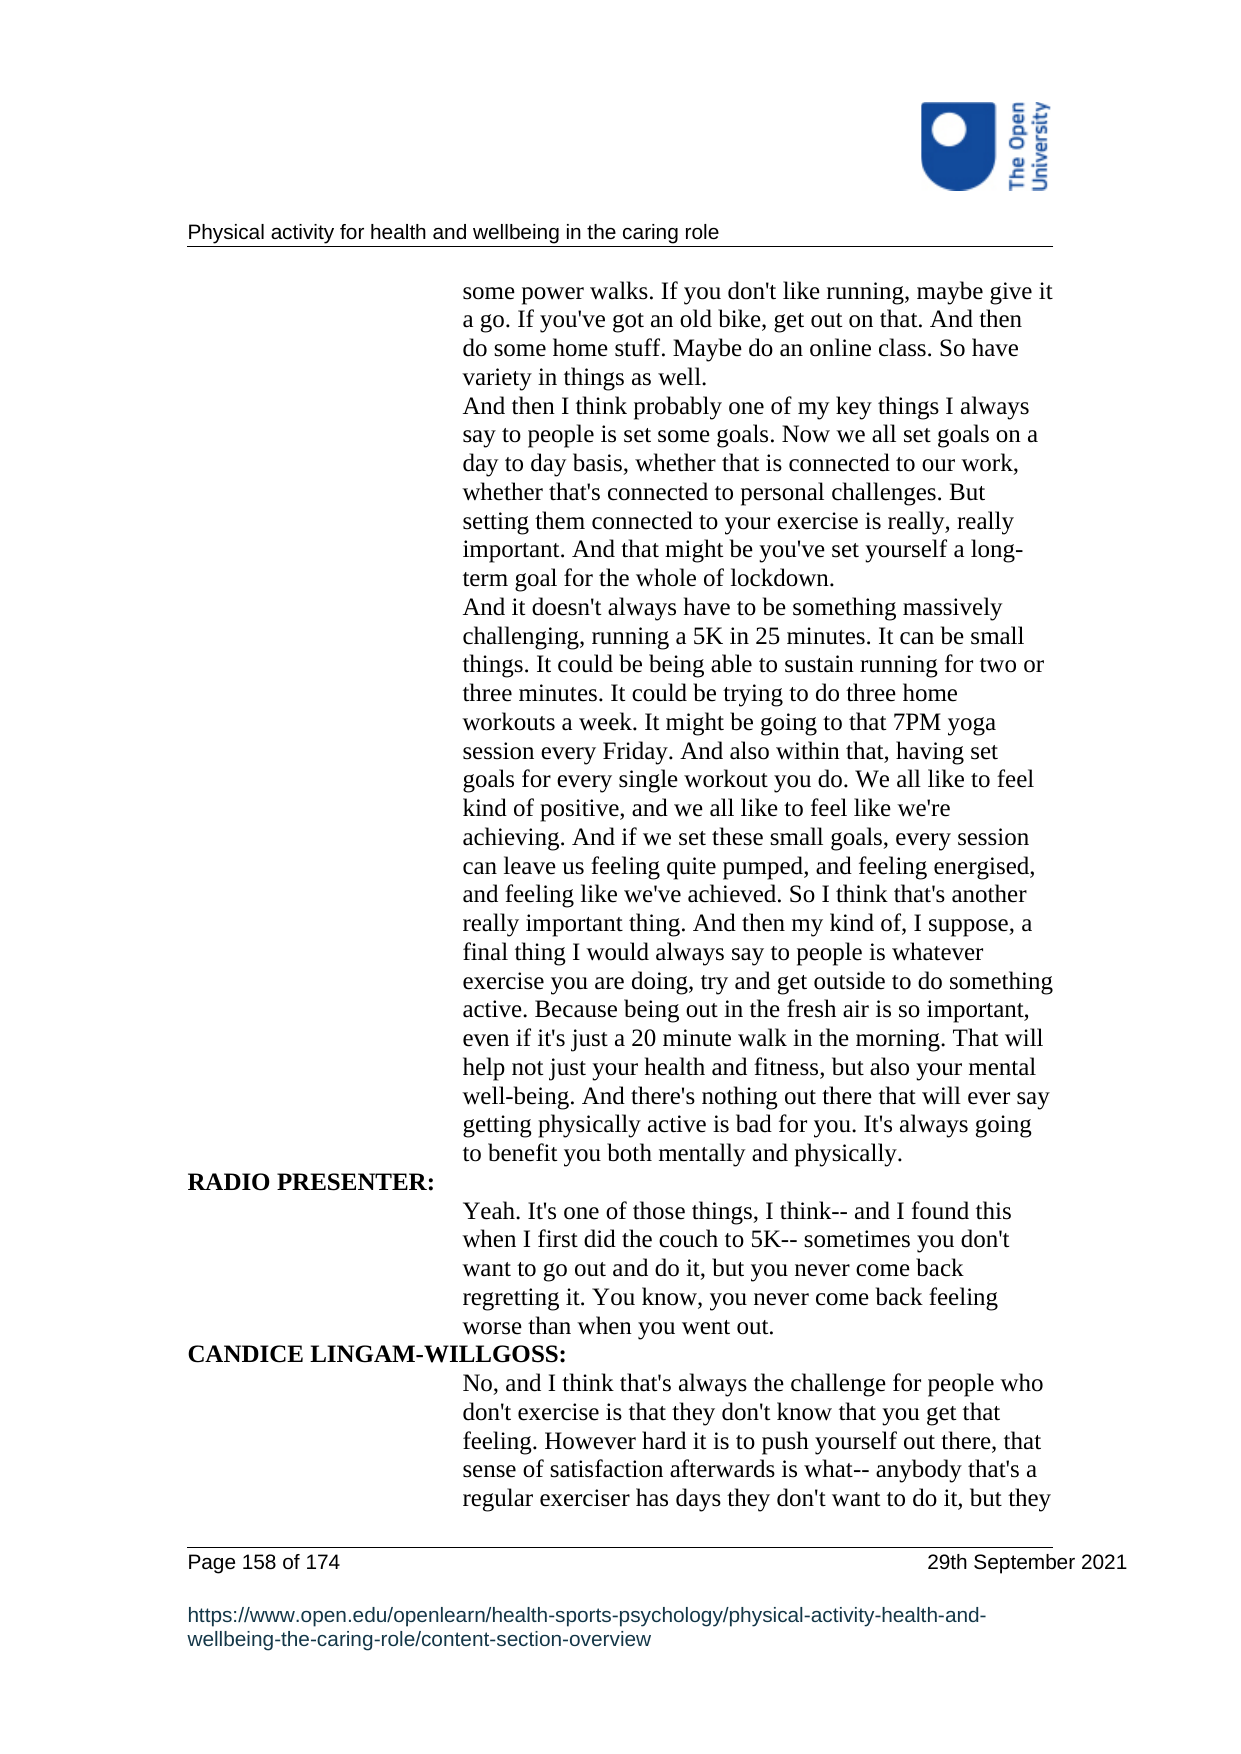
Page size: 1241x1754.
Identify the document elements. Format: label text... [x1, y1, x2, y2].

text Yeah. It's one of those things, I think-- and I found this when I first did the couch to 5K-- sometimes you don't want to go out and do it, but you never come back regretting it. You know, you never come back feeling worse than when you went out. [462, 1196, 1053, 1339]
text RADIO PRESENTER: [187, 1167, 1053, 1196]
text And it doesn't always have to be something massively challenging, running a 5K in 25 minutes. It can be small things. It could be being able to sustain running for two or three minutes. It could be trying to do three home workouts a week. It might be going to that 7PM yoga session every Friday. And also within that, having set goals for every single workout you do. We all like to feel kind of positive, and we all like to feel like we're achieving. And if we set these small goals, every session can leave us feeling quite pumped, and feeling energised, and feeling like we've achieved. So I think that's another really important thing. And then my kind of, I suppose, a final thing I would always say to people is whatever exercise you are doing, try and get outside to do something active. Because being out in the fresh air is so important, even if it's just a 20 minute walk in the morning. That will help not just your health and fitness, but also your mental well-being. And there's nothing out there that will ever say getting physically active is bad for you. It's always going to benefit you both mentally and physically. [462, 592, 1053, 1167]
text And then I think probably one of my key things I always say to people is set some goals. Now we all set goals on a day to day basis, whether that is connected to our work, whether that's connected to personal challenges. But setting them connected to your exercise is really, really important. And that might be you've set yourself a long-term goal for the whole of lockdown. [462, 391, 1053, 592]
picture [921, 102, 1052, 191]
text CANDICE LINGAM-WILLGOSS: [187, 1339, 1053, 1368]
